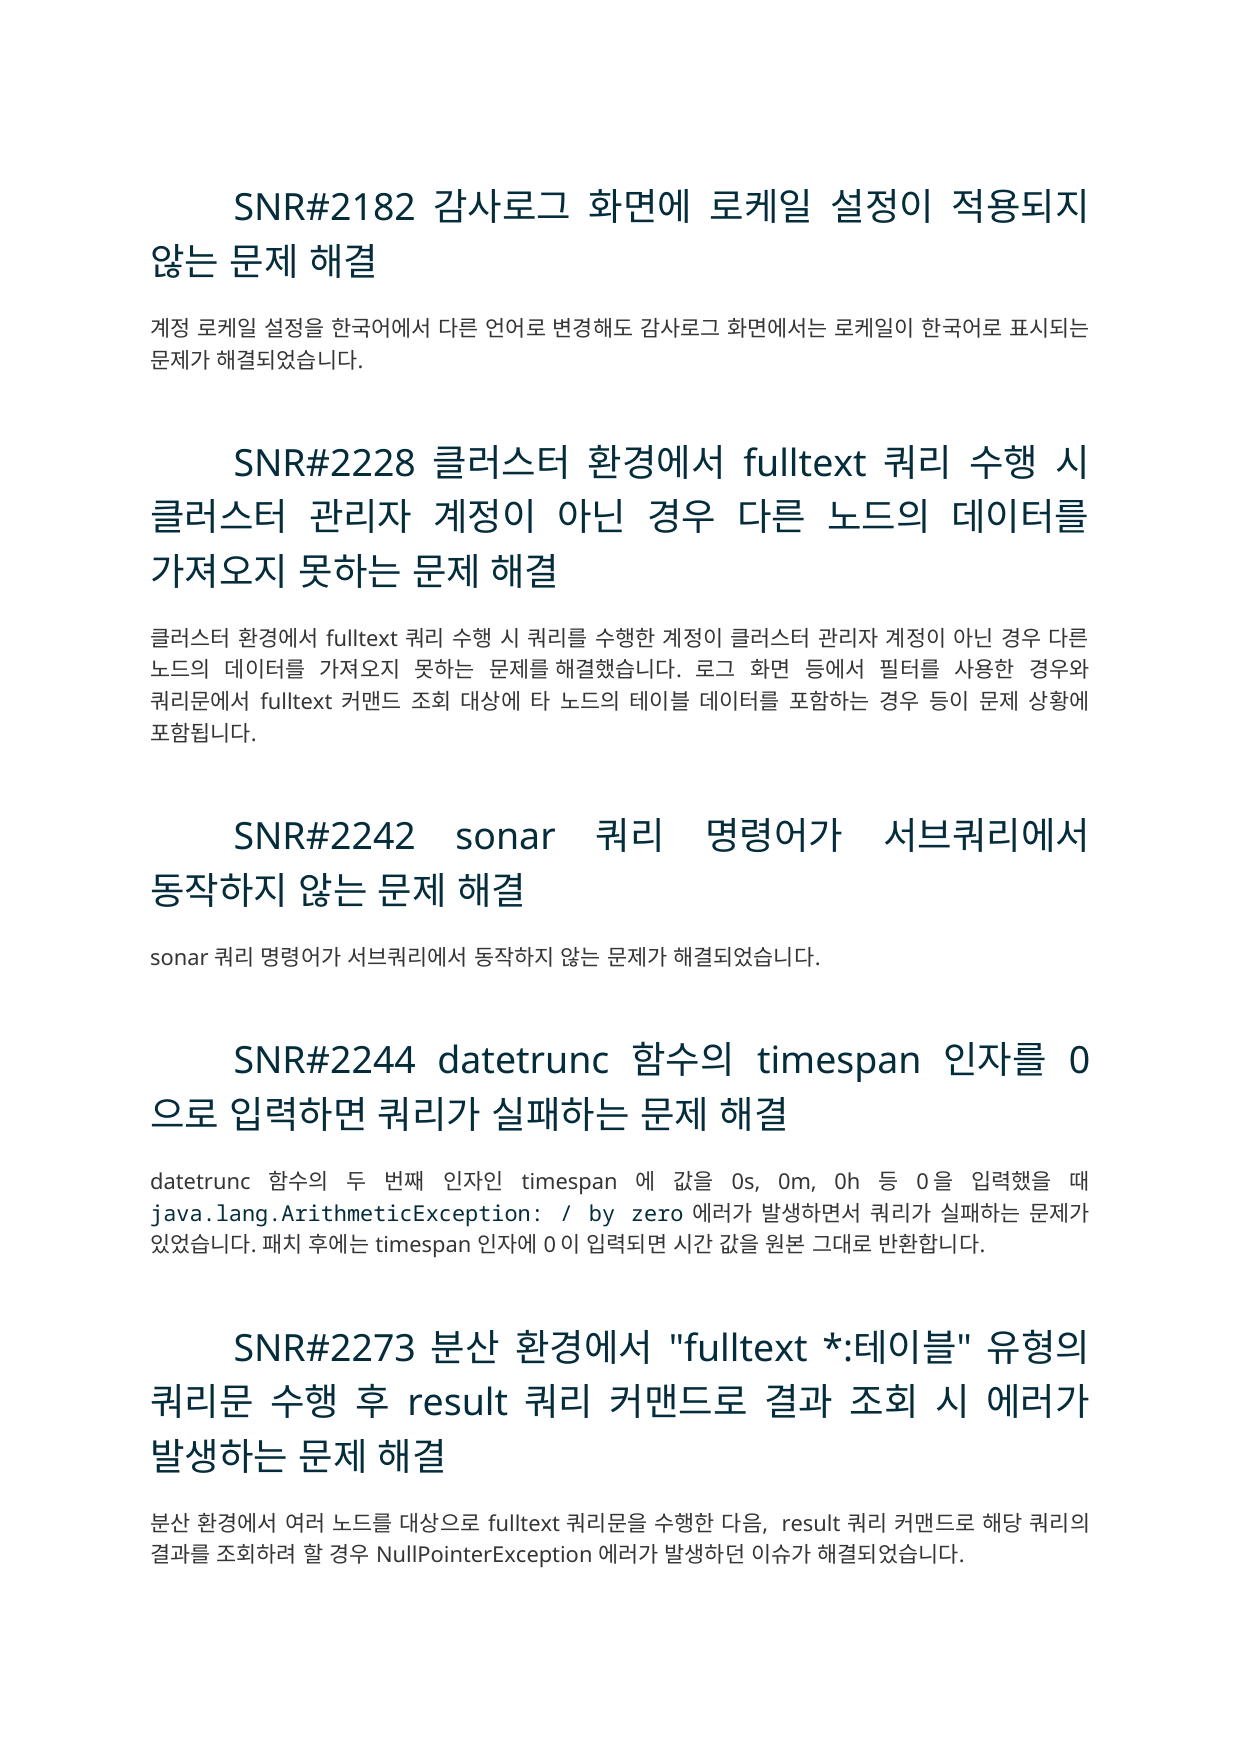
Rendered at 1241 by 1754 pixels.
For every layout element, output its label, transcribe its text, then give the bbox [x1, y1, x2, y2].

text 계정 로케일 설정을 한국어에서 다른 언어로 변경해도 감사로그 화면에서는 로케일이 한국어로 표시되는 문제가 해결되었습니다. [150, 311, 1090, 374]
picture [321, 1208, 325, 1219]
text 분산 환경에서 여러 노드를 대상으로 fulltext 쿼리문을 수행한 다음, result 쿼리 커맨드로 해당 쿼리의 결과를 조회하려 할 경우 NullPointerException 에러가 발생하던 이슈가 해결되었습니다. [150, 1506, 1090, 1569]
subtitle SNR#2244 datetrunc 함수의 timespan 인자를 0으로 입력하면 쿼리가 실패하는 문제 해결 [150, 1030, 1090, 1139]
subtitle SNR#2228 클러스터 환경에서 fulltext 쿼리 수행 시 클러스터 관리자 계정이 아닌 경우 다른 노드의 데이터를 가져오지 못하는 문제 해결 [150, 433, 1090, 596]
text datetrunc 함수의 두 번째 인자인 timespan 에 값을 0s, 0m, 0h 등 0을 입력했을 때 java.lang.ArithmeticException: / by zero 에러가 발생하면서 쿼리가 실패하는 문제가 있었습니다. 패치 후에는 timespan 인자에 0이 입력되면 시간 값을 원본 그대로 반환합니다. [150, 1164, 1090, 1259]
text 클러스터 환경에서 fulltext 쿼리 수행 시 쿼리를 수행한 계정이 클러스터 관리자 계정이 아닌 경우 다른 노드의 데이터를 가져오지 못하는 문제를 해결했습니다. 로그 화면 등에서 필터를 사용한 경우와 쿼리문에서 fulltext 커맨드 조회 대상에 타 노드의 테이블 데이터를 포함하는 경우 등이 문제 상황에 포함됩니다. [150, 621, 1090, 748]
subtitle SNR#2242 sonar 쿼리 명령어가 서브쿼리에서 동작하지 않는 문제 해결 [150, 806, 1090, 915]
subtitle SNR#2273 분산 환경에서 "fulltext *:테이블" 유형의 쿼리문 수행 후 result 쿼리 커맨드로 결과 조회 시 에러가 발생하는 문제 해결 [150, 1317, 1090, 1481]
subtitle SNR#2182 감사로그 화면에 로케일 설정이 적용되지 않는 문제 해결 [150, 177, 1090, 286]
text sonar 쿼리 명령어가 서브쿼리에서 동작하지 않는 문제가 해결되었습니다. [150, 940, 1090, 972]
